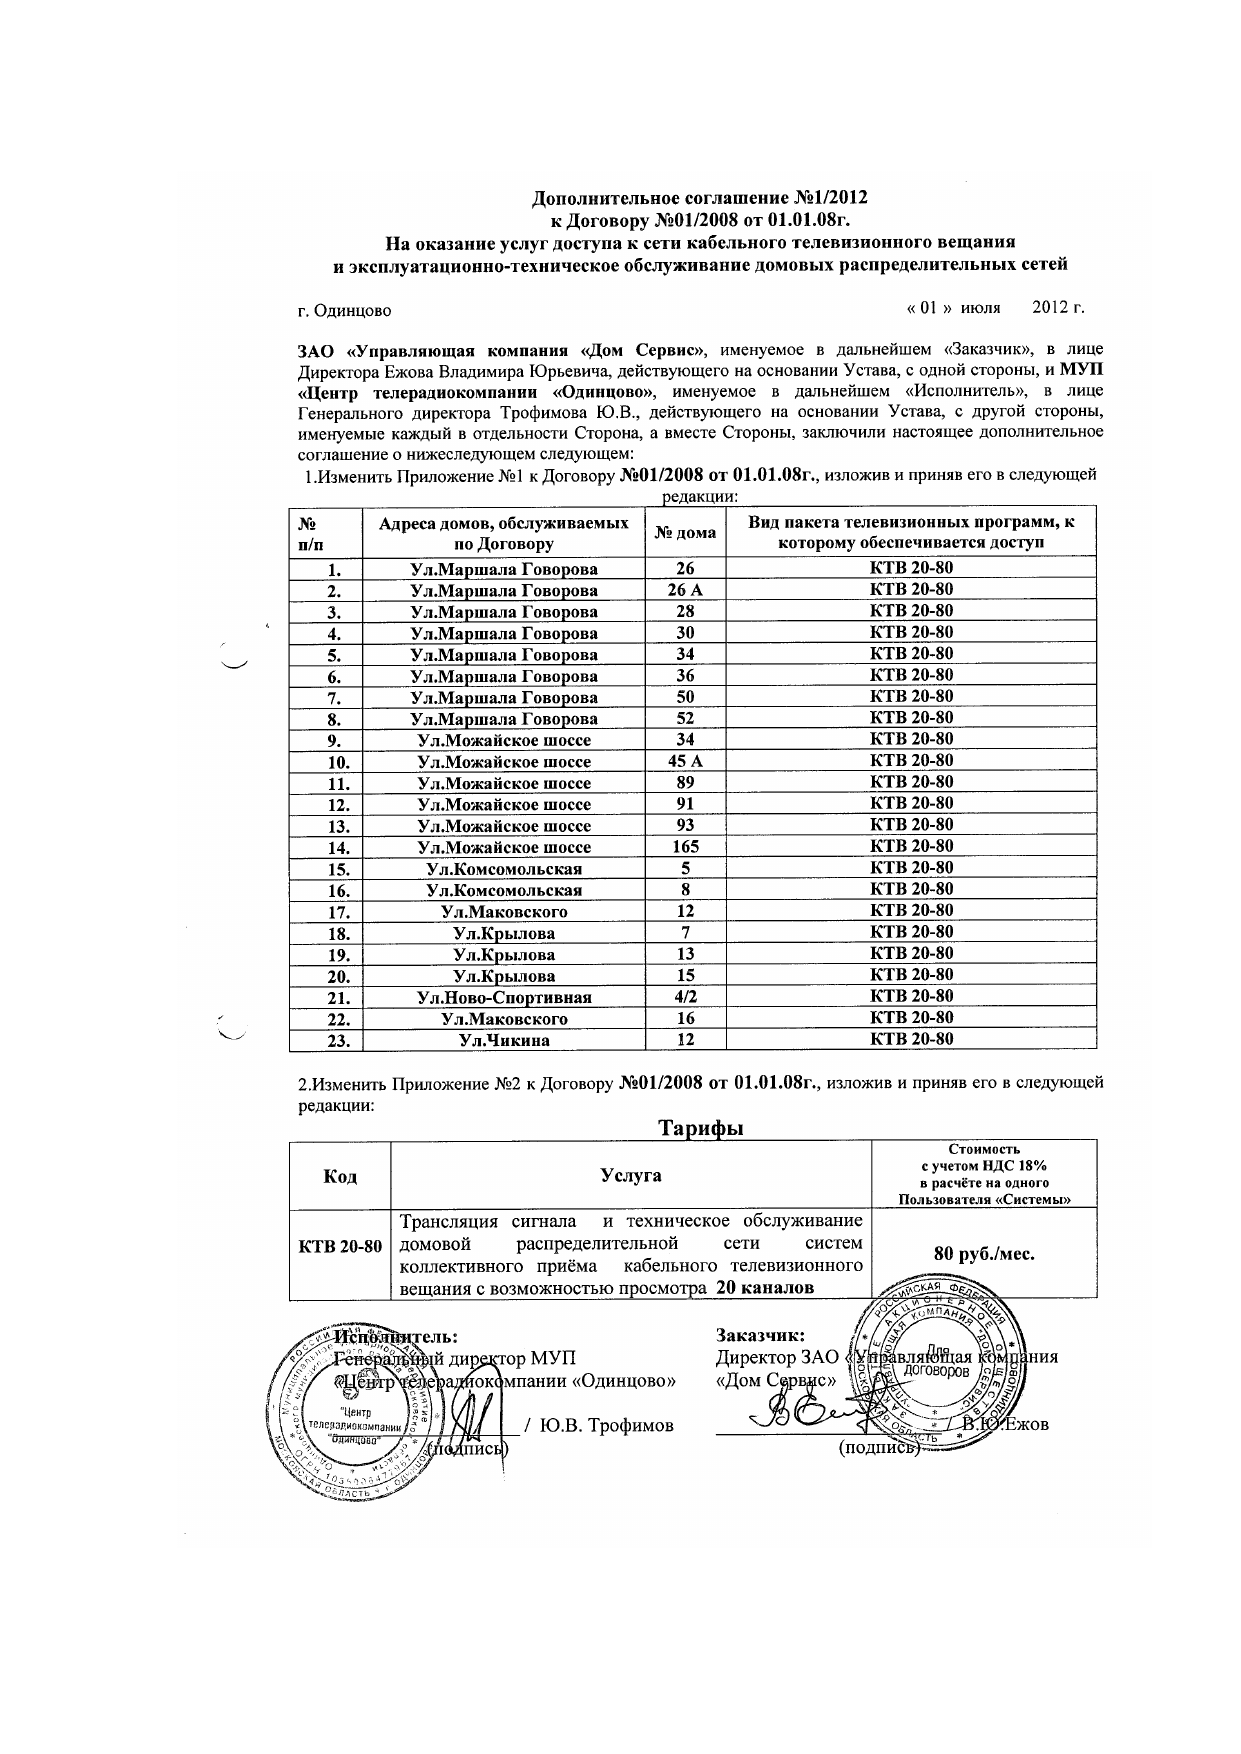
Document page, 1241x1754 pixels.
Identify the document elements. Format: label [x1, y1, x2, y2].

picture [177, 171, 1152, 1548]
